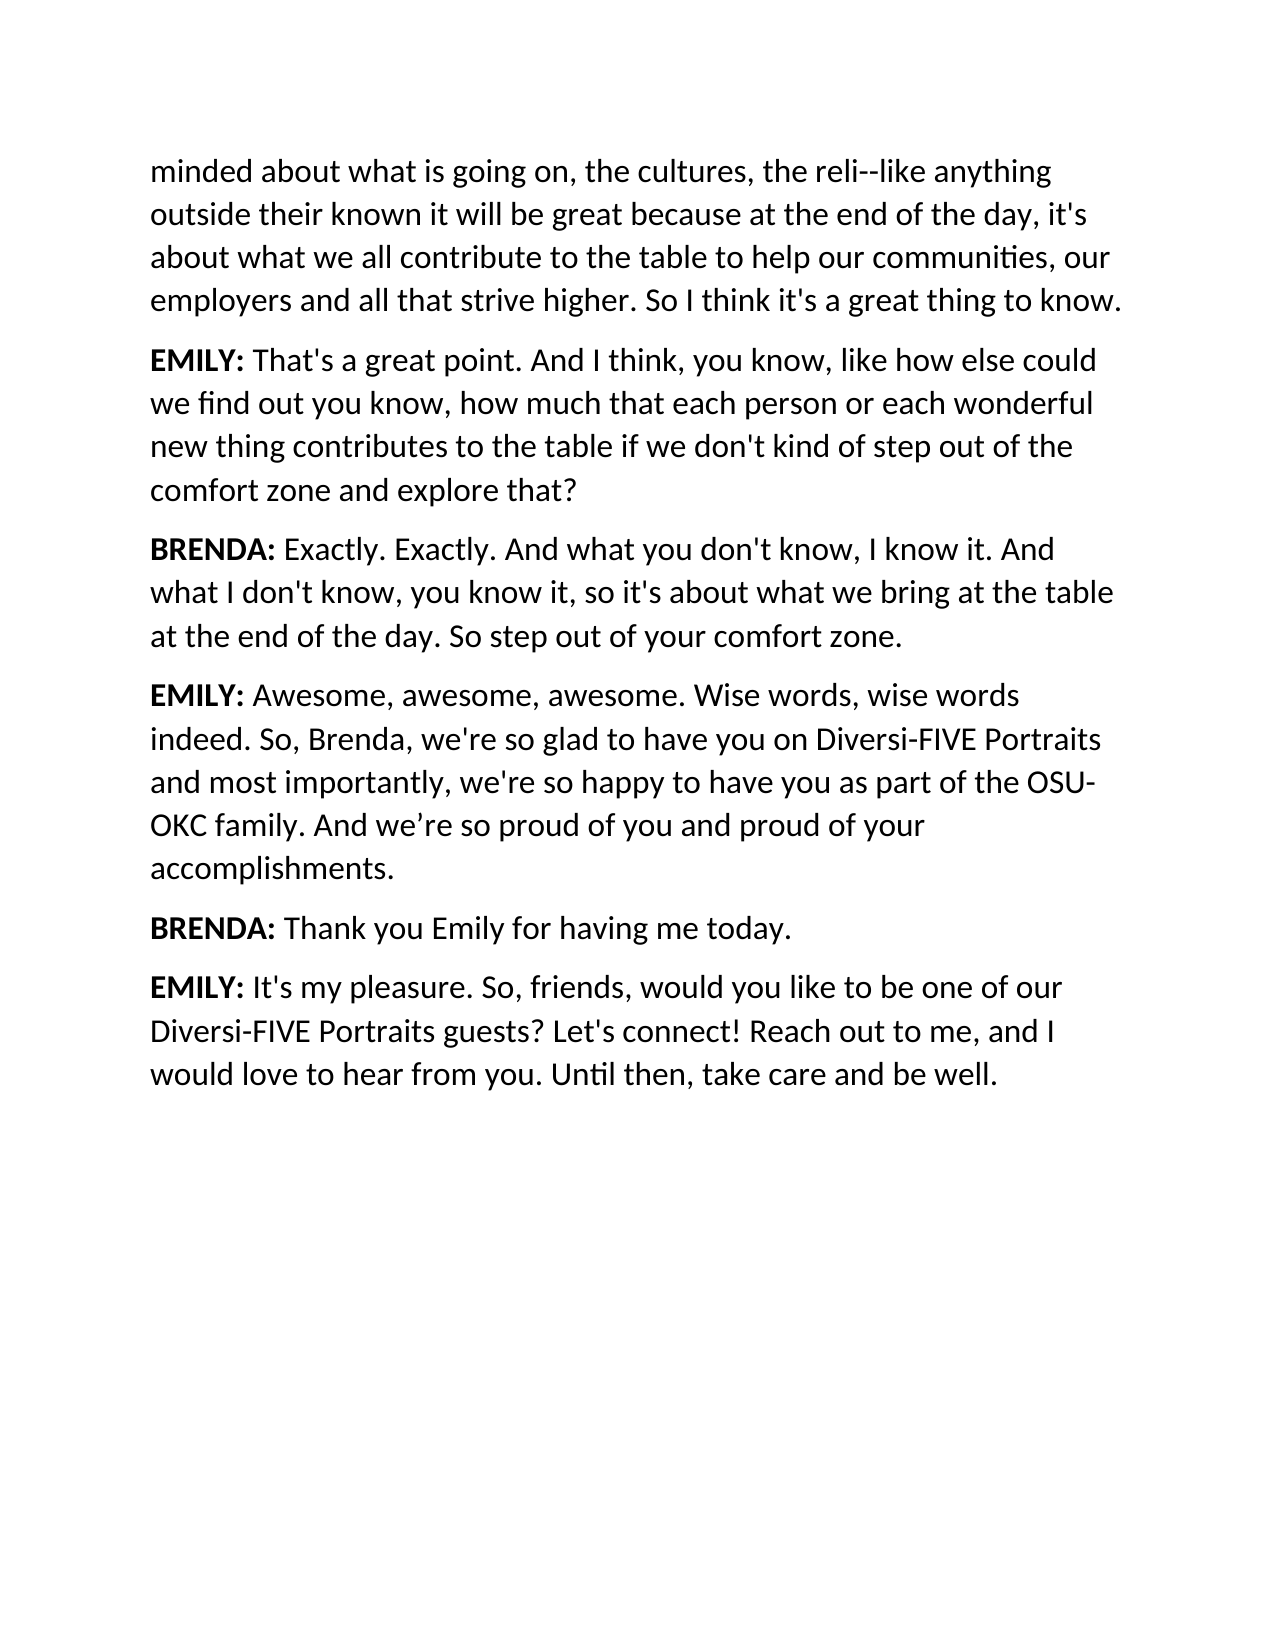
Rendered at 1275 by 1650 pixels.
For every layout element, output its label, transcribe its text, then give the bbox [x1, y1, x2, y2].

text BRENDA: Thank you Emily for having me today. [150, 907, 1125, 947]
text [150, 150, 1125, 320]
text BRENDA: Exactly. Exactly. And what you don't know, I know it. And what I don't know, you know it, so it's about what we bring at the table at the end of the day. So step out of your comfort zone. [150, 528, 1125, 655]
text EMILY: Awesome, awesome, awesome. Wise words, wise words indeed. So, Brenda, we're so glad to have you on Diversi-FIVE Portraits and most importantly, we're so happy to have you as part of the OSU-OKC family. And we’re so proud of you and proud of your accomplishments. [150, 674, 1125, 888]
text EMILY: That's a great point. And I think, you know, like how else could we find out you know, how much that each person or each wonderful new thing contributes to the table if we don't kind of step out of the comfort zone and explore that? [150, 339, 1125, 509]
text EMILY: It's my pleasure. So, friends, would you like to be one of our Diversi-FIVE Portraits guests? Let's connect! Reach out to me, and I would love to hear from you. Until then, take care and be well. [150, 966, 1125, 1093]
